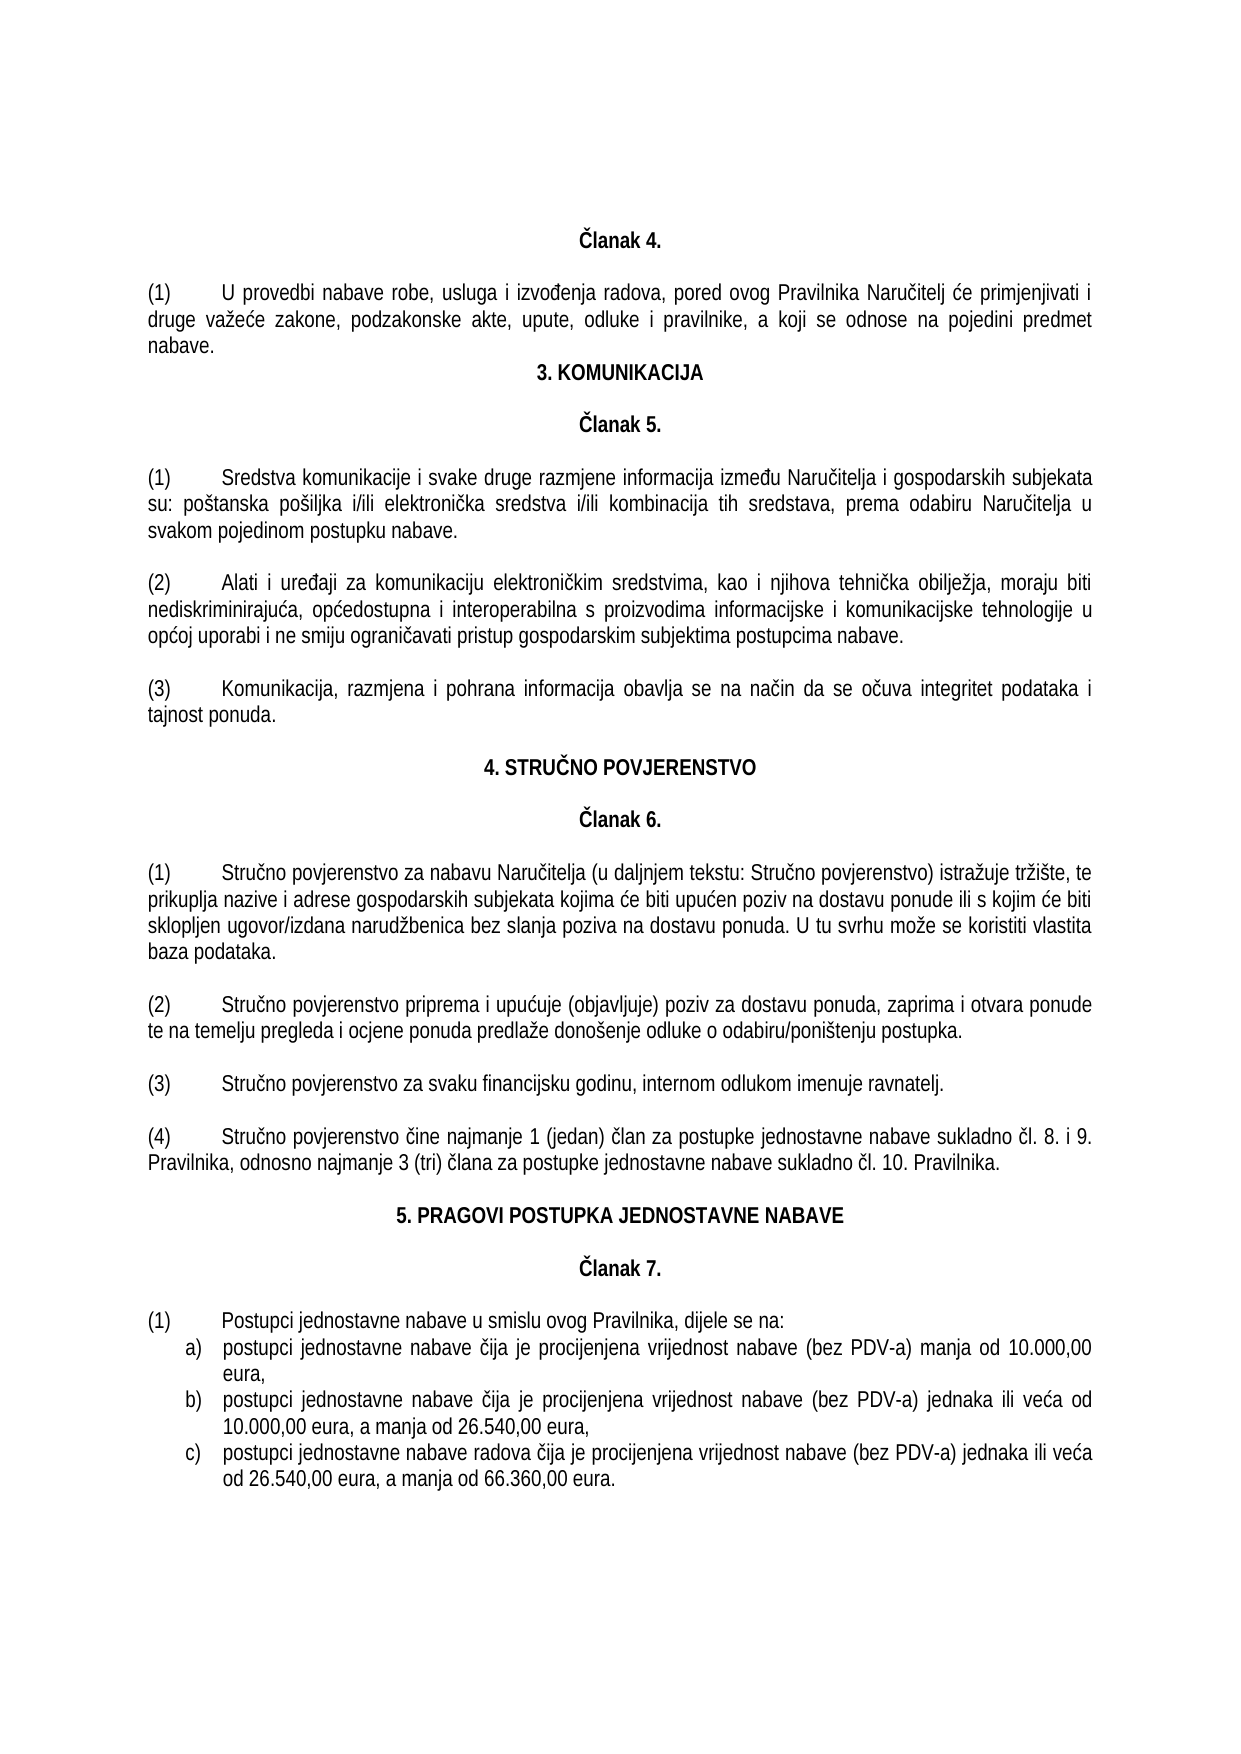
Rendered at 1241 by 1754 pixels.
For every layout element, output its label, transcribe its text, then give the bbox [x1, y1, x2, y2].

list postupci jednostavne nabave čija je procijenjena vrijednost nabave (bez PDV-a) jednaka ili veća od 10.000,00 eura, a manja od 26.540,00 eura, [185, 1386, 1093, 1439]
list Stručno povjerenstvo za nabavu Naručitelja (u daljnjem tekstu: Stručno povjerenstvo) istražuje tržište, te prikuplja nazive i adrese gospodarskih subjekata kojima će biti upućen poziv na dostavu ponude ili s kojim će biti sklopljen ugovor/izdana narudžbenica bez slanja poziva na dostavu ponuda. U tu svrhu može se koristiti vlastita baza podataka. [148, 859, 1093, 964]
list postupci jednostavne nabave čija je procijenjena vrijednost nabave (bez PDV-a) manja od 10.000,00 eura, [185, 1333, 1093, 1386]
text Članak 7. [148, 1254, 1093, 1281]
list Stručno povjerenstvo za svaku financijsku godinu, internom odlukom imenuje ravnatelj. [148, 1070, 1093, 1096]
list 5. PRAGOVI POSTUPKA JEDNOSTAVNE NABAVE [148, 1202, 1093, 1228]
text 3. KOMUNIKACIJA [148, 358, 1093, 385]
list Postupci jednostavne nabave u smislu ovog Pravilnika, dijele se na: [148, 1307, 1093, 1333]
text Članak 5. [148, 411, 1093, 437]
list postupci jednostavne nabave radova čija je procijenjena vrijednost nabave (bez PDV-a) jednaka ili veća od 26.540,00 eura, a manja od 66.360,00 eura. [185, 1439, 1093, 1492]
list Stručno povjerenstvo čine najmanje 1 (jedan) član za postupke jednostavne nabave sukladno čl. 8. i 9. Pravilnika, odnosno najmanje 3 (tri) člana za postupke jednostavne nabave sukladno čl. 10. Pravilnika. [148, 1123, 1093, 1175]
list Alati i uređaji za komunikaciju elektroničkim sredstvima, kao i njihova tehnička obilježja, moraju biti nediskriminirajuća, općedostupna i interoperabilna s proizvodima informacijske i komunikacijske tehnologije u općoj uporabi i ne smiju ograničavati pristup gospodarskim subjektima postupcima nabave. [148, 569, 1093, 648]
text Članak 6. [148, 806, 1093, 833]
list Stručno povjerenstvo priprema i upućuje (objavljuje) poziv za dostavu ponuda, zaprima i otvara ponude te na temelju pregleda i ocjene ponuda predlaže donošenje odluke o odabiru/poništenju postupka. [148, 991, 1093, 1044]
list Sredstva komunikacije i svake druge razmjene informacija između Naručitelja i gospodarskih subjekata su: poštanska pošiljka i/ili elektronička sredstva i/ili kombinacija tih sredstava, prema odabiru Naručitelja u svakom pojedinom postupku nabave. [148, 464, 1093, 543]
list U provedbi nabave robe, usluga i izvođenja radova, pored ovog Pravilnika Naručitelj će primjenjivati i druge važeće zakone, podzakonske akte, upute, odluke i pravilnike, a koji se odnose na pojedini predmet nabave. [148, 279, 1093, 358]
list Komunikacija, razmjena i pohrana informacija obavlja se na način da se očuva integritet podataka i tajnost ponuda. [148, 675, 1093, 727]
text Članak 4. [148, 227, 1093, 253]
text 4. STRUČNO POVJERENSTVO [148, 754, 1093, 780]
